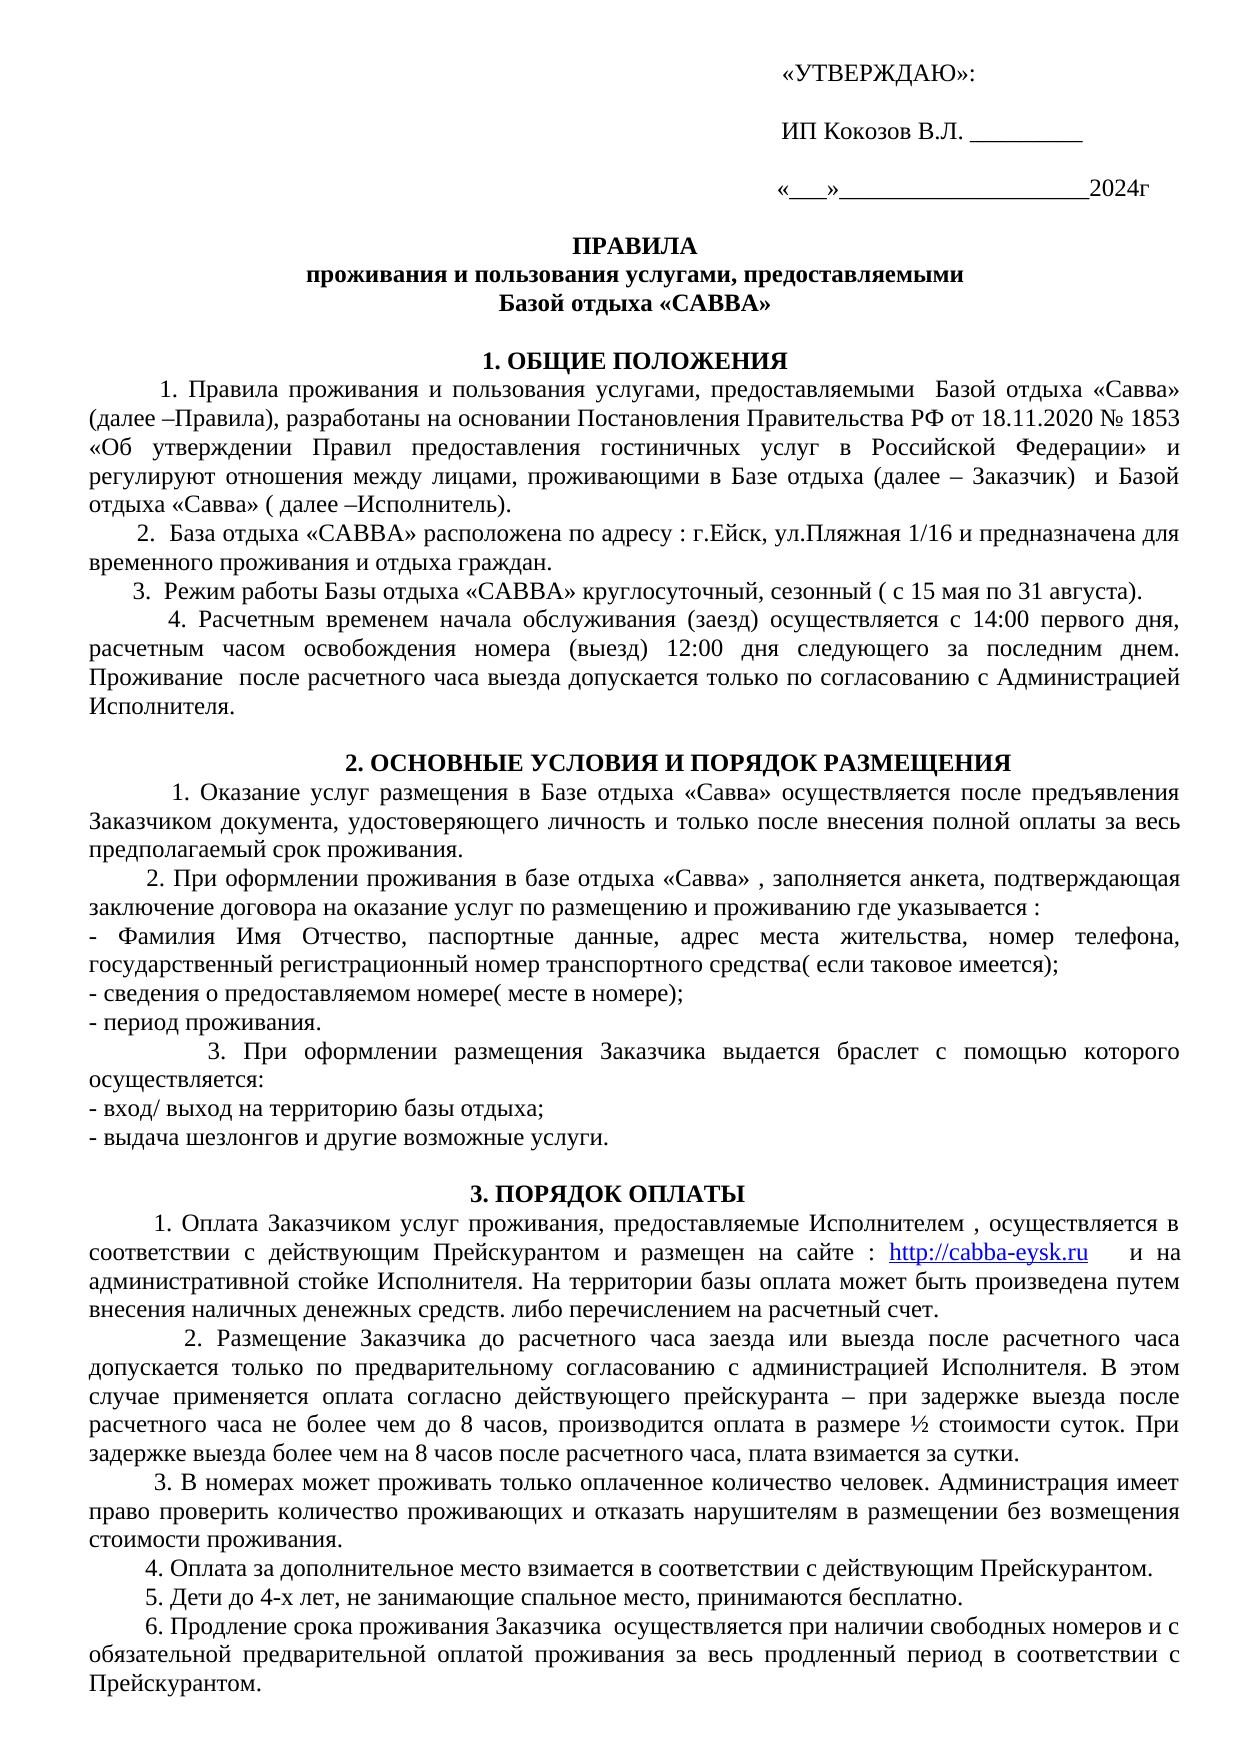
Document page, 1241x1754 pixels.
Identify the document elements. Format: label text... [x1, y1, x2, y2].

text 6. Продление срока проживания Заказчика осуществляется при наличии свободных номеров и с обязательной предварительной оплатой проживания за весь продленный период в соответствии с Прейскурантом. [89, 1611, 1181, 1697]
text - период проживания. [89, 1007, 1181, 1036]
text 1. ОБЩИЕ ПОЛОЖЕНИЯ [89, 346, 1181, 374]
text 4. Оплата за дополнительное место взимается в соответствии с действующим Прейскурантом. [89, 1553, 1181, 1582]
text - Фамилия Имя Отчество, паспортные данные, адрес места жительства, номер телефона, государственный регистрационный номер транспортного средства( если таковое имеется); [89, 921, 1181, 978]
text 2. При оформлении проживания в базе отдыха «Савва» , заполняется анкета, подтверждающая заключение договора на оказание услуг по размещению и проживанию где указывается : [89, 863, 1181, 921]
text - сведения о предоставляемом номере( месте в номере); [89, 978, 1181, 1007]
text ПРАВИЛА [89, 231, 1181, 259]
text Базой отдыха «САВВА» [89, 288, 1181, 317]
text 2. Размещение Заказчика до расчетного часа заезда или выезда после расчетного часа допускается только по предварительному согласованию с администрацией Исполнителя. В этом случае применяется оплата согласно действующего прейскуранта – при задержке выезда после расчетного часа не более чем до 8 часов, производится оплата в размере ½ стоимости суток. При задержке выезда более чем на 8 часов после расчетного часа, плата взимается за сутки. [89, 1323, 1181, 1467]
text 1. Оплата Заказчиком услуг проживания, предоставляемые Исполнителем , осуществляется в соответствии с действующим Прейскурантом и размещен на сайте : http://cabba-eysk.ru и на административной стойке Исполнителя. На территории базы оплата может быть произведена путем внесения наличных денежных средств. либо перечислением на расчетный счет. [89, 1208, 1181, 1323]
text ИП Кокозов В.Л. _________ [89, 116, 1181, 144]
text 3. Режим работы Базы отдыха «САВВА» круглосуточный, сезонный ( с 15 мая по 31 августа). [89, 576, 1181, 604]
text - вход/ выход на территорию базы отдыха; [89, 1093, 1181, 1122]
text 2. ОСНОВНЫЕ УСЛОВИЯ И ПОРЯДОК РАЗМЕЩЕНИЯ [89, 748, 1181, 777]
text 5. Дети до 4-х лет, не занимающие спальное место, принимаются бесплатно. [89, 1582, 1181, 1611]
text 3. При оформлении размещения Заказчика выдается браслет с помощью которого осуществляется: [89, 1036, 1181, 1093]
text «___»____________________2024г [89, 173, 1181, 202]
text 1. Оказание услуг размещения в Базе отдыха «Савва» осуществляется после предъявления Заказчиком документа, удостоверяющего личность и только после внесения полной оплаты за весь предполагаемый срок проживания. [89, 777, 1181, 863]
text «УТВЕРЖДАЮ»: [89, 58, 1181, 87]
text 3. ПОРЯДОК ОПЛАТЫ [89, 1179, 1181, 1208]
text 3. В номерах может проживать только оплаченное количество человек. Администрация имеет право проверить количество проживающих и отказать нарушителям в размещении без возмещения стоимости проживания. [89, 1467, 1181, 1553]
text - выдача шезлонгов и другие возможные услуги. [89, 1122, 1181, 1151]
text 2. База отдыха «САВВА» расположена по адресу : г.Ейск, ул.Пляжная 1/16 и предназначена для временного проживания и отдыха граждан. [89, 518, 1181, 576]
text 1. Правила проживания и пользования услугами, предоставляемыми Базой отдыха «Савва» (далее –Правила), разработаны на основании Постановления Правительства РФ от 18.11.2020 № 1853 «Об утверждении Правил предоставления гостиничных услуг в Российской Федерации» и регулируют отношения между лицами, проживающими в Базе отдыха (далее – Заказчик) и Базой отдыха «Савва» ( далее –Исполнитель). [89, 374, 1181, 518]
text проживания и пользования услугами, предоставляемыми [89, 259, 1181, 288]
text 4. Расчетным временем начала обслуживания (заезд) осуществляется с 14:00 первого дня, расчетным часом освобождения номера (выезд) 12:00 дня следующего за последним днем. Проживание после расчетного часа выезда допускается только по согласованию с Администрацией Исполнителя. [89, 604, 1181, 719]
